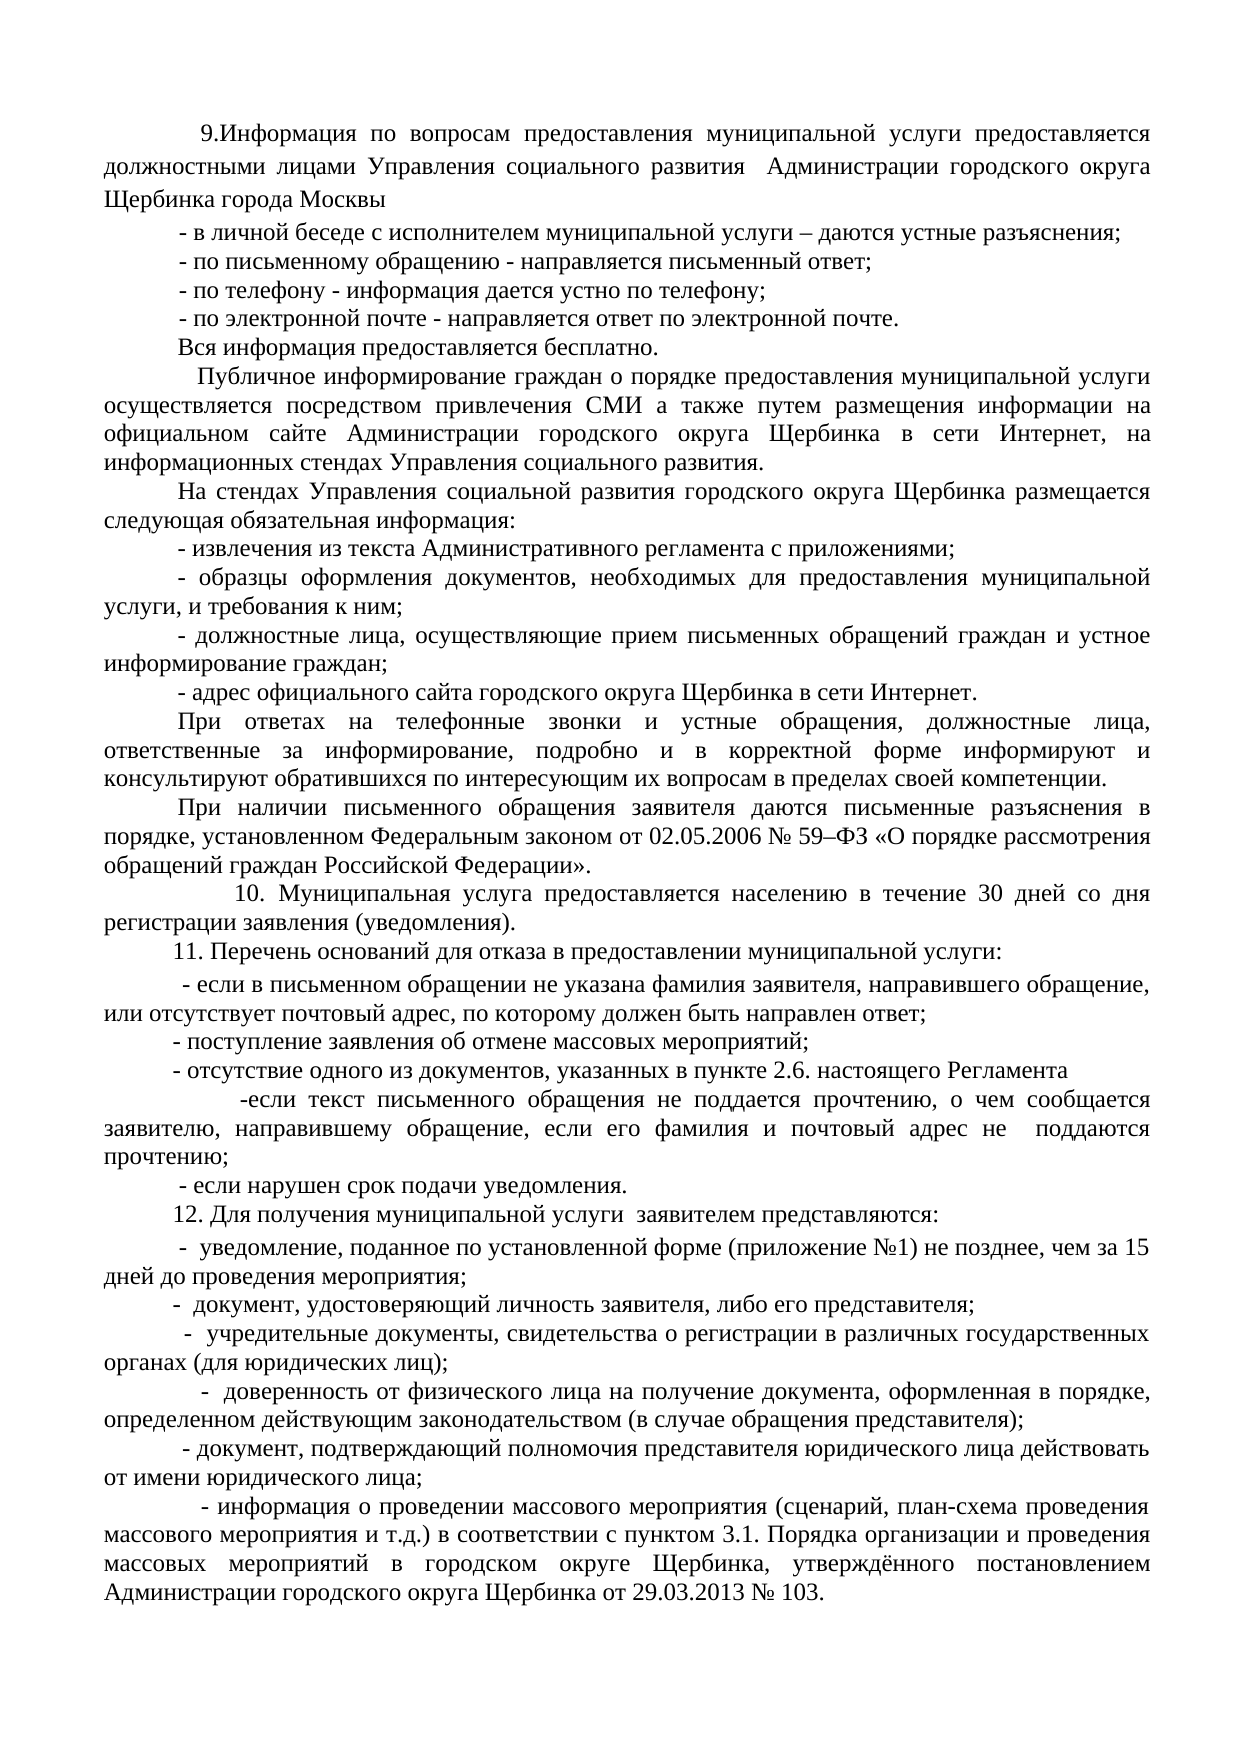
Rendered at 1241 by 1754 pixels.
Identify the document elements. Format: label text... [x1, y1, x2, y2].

text - если в письменном обращении не указана фамилия заявителя, направившего обращение, или отсутствует почтовый адрес, по которому должен быть направлен ответ; [103, 969, 1152, 1026]
text - информация о проведении массового мероприятия (сценарий, план-схема проведения массового мероприятия и т.д.) в соответствии с пунктом 3.1. Порядка организации и проведения массовых мероприятий в городском округе Щербинка, утверждённого постановлением Администрации городского округа Щербинка от 29.03.2013 № 103. [103, 1491, 1152, 1606]
text Публичное информирование граждан о порядке предоставления муниципальной услуги осуществляется посредством привлечения СМИ а также путем размещения информации на официальном сайте Администрации городского округа Щербинка в сети Интернет, на информационных стендах Управления социального развития. [103, 361, 1152, 476]
text 9.Информация по вопросам предоставления муниципальной услуги предоставляется должностными лицами Управления социального развития Администрации городского округа Щербинка города Москвы [103, 118, 1152, 213]
text - по письменному обращению - направляется письменный ответ; [103, 246, 1152, 275]
text - отсутствие одного из документов, указанных в пункте 2.6. настоящего Регламента [103, 1055, 1152, 1084]
text При наличии письменного обращения заявителя даются письменные разъяснения в порядке, установленном Федеральным законом от 02.05.2006 № 59–ФЗ «О порядке рассмотрения обращений граждан Российской Федерации». [103, 792, 1152, 878]
text При ответах на телефонные звонки и устные обращения, должностные лица, ответственные за информирование, подробно и в корректной форме информируют и консультируют обратившихся по интересующим их вопросам в пределах своей компетенции. [103, 706, 1152, 792]
text 10. Муниципальная услуга предоставляется населению в течение 30 дней со дня регистрации заявления (уведомления). [103, 878, 1152, 936]
text - если нарушен срок подачи уведомления. [103, 1170, 1152, 1199]
text -если текст письменного обращения не поддается прочтению, о чем сообщается заявителю, направившему обращение, если его фамилия и почтовый адрес не поддаются прочтению; [103, 1084, 1152, 1170]
text - извлечения из текста Административного регламента с приложениями; [103, 533, 1152, 562]
text - учредительные документы, свидетельства о регистрации в различных государственных органах (для юридических лиц); [103, 1318, 1152, 1376]
text - по телефону - информация дается устно по телефону; [103, 275, 1152, 303]
text - поступление заявления об отмене массовых мероприятий; [103, 1026, 1152, 1055]
text - по электронной почте - направляется ответ по электронной почте. [103, 303, 1152, 332]
text 12. Для получения муниципальной услуги заявителем представляются: [103, 1199, 1152, 1228]
text - должностные лица, осуществляющие прием письменных обращений граждан и устное информирование граждан; [103, 620, 1152, 677]
text 11. Перечень оснований для отказа в предоставлении муниципальной услуги: [103, 936, 1152, 965]
text - уведомление, поданное по установленной форме (приложение №1) не позднее, чем за 15 дней до проведения мероприятия; [103, 1232, 1152, 1289]
text - адрес официального сайта городского округа Щербинка в сети Интернет. [103, 677, 1152, 706]
text - в личной беседе с исполнителем муниципальной услуги – даются устные разъяснения; [103, 217, 1152, 246]
text - документ, подтверждающий полномочия представителя юридического лица действовать от имени юридического лица; [103, 1433, 1152, 1491]
text - образцы оформления документов, необходимых для предоставления муниципальной услуги, и требования к ним; [103, 562, 1152, 620]
text На стендах Управления социальной развития городского округа Щербинка размещается следующая обязательная информация: [103, 476, 1152, 533]
text - документ, удостоверяющий личность заявителя, либо его представителя; [103, 1289, 1152, 1318]
text Вся информация предоставляется бесплатно. [103, 332, 1152, 361]
text - доверенность от физического лица на получение документа, оформленная в порядке, определенном действующим законодательством (в случае обращения представителя); [103, 1376, 1152, 1433]
